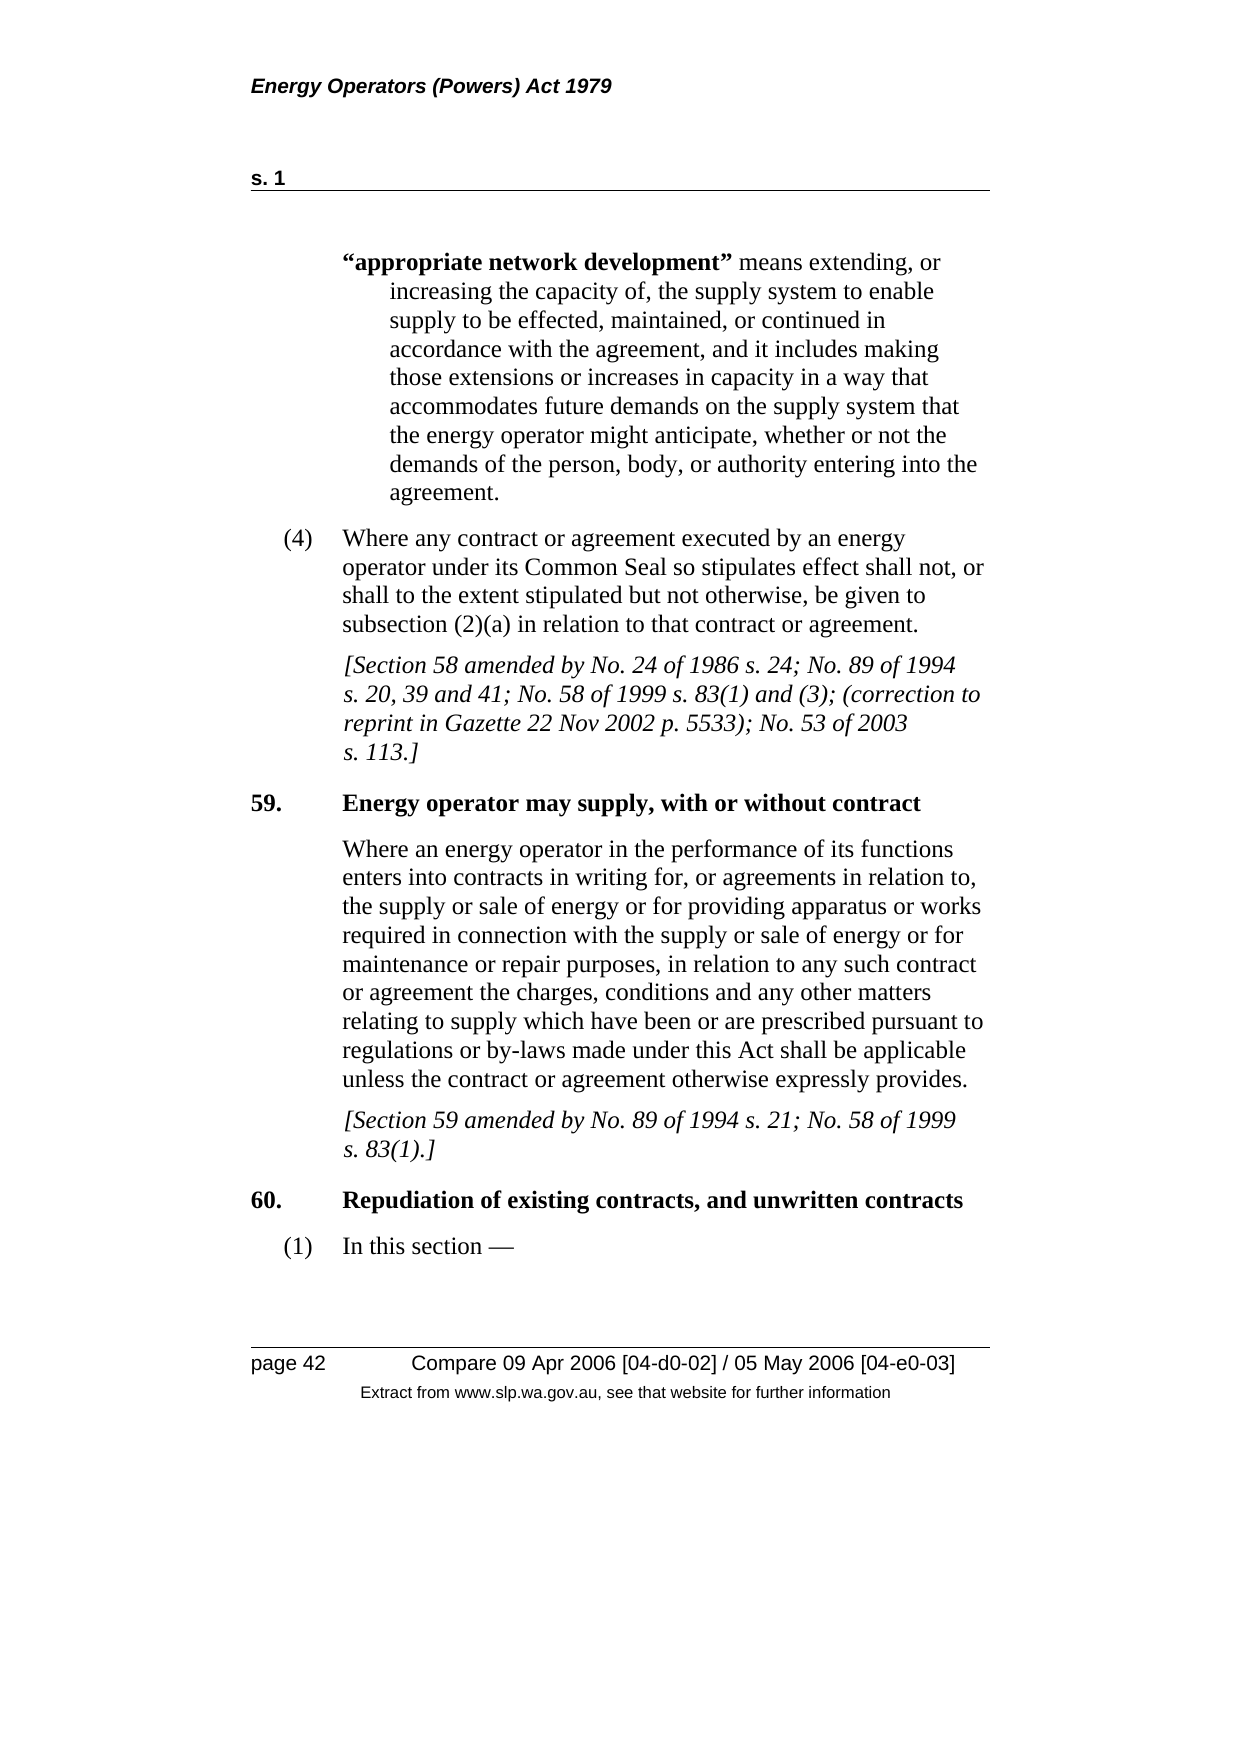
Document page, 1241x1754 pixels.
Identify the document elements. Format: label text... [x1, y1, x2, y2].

subtitle 60. Repudiation of existing contracts, and unwritten contracts [251, 1185, 990, 1214]
text Where an energy operator in the performance of its functions enters into contracts in writing for, or agreements in relation to, the supply or sale of energy or for providing apparatus or works required in connection with the supply or sale of energy or for maintenance or repair purposes, in relation to any such contract or agreement the charges, conditions and any other matters relating to supply which have been or are prescribed pursuant to regulations or by-laws made under this Act shall be applicable unless the contract or agreement otherwise expressly provides. [251, 834, 990, 1092]
text “appropriate network development” means extending, or increasing the capacity of, the supply system to enable supply to be effected, maintained, or continued in accordance with the agreement, and it includes making those extensions or increases in capacity in a way that accommodates future demands on the supply system that the energy operator might anticipate, whether or not the demands of the person, body, or authority entering into the agreement. [251, 247, 990, 506]
text [Section 58 amended by No. 24 of 1986 s. 24; No. 89 of 1994 s. 20, 39 and 41; No. 58 of 1999 s. 83(1) and (3); (correction to reprint in Gazette 22 Nov 2002 p. 5533); No. 53 of 2003 s. 113.] [251, 650, 990, 765]
text (4) Where any contract or agreement executed by an energy operator under its Common Seal so stipulates effect shall not, or shall to the extent stipulated but not otherwise, be given to subsection (2)(a) in relation to that contract or agreement. [251, 523, 990, 638]
subtitle 59. Energy operator may supply, with or without contract [251, 788, 990, 817]
text [Section 59 amended by No. 89 of 1994 s. 21; No. 58 of 1999 s. 83(1).] [251, 1105, 990, 1162]
text (1) In this section — [251, 1231, 990, 1259]
